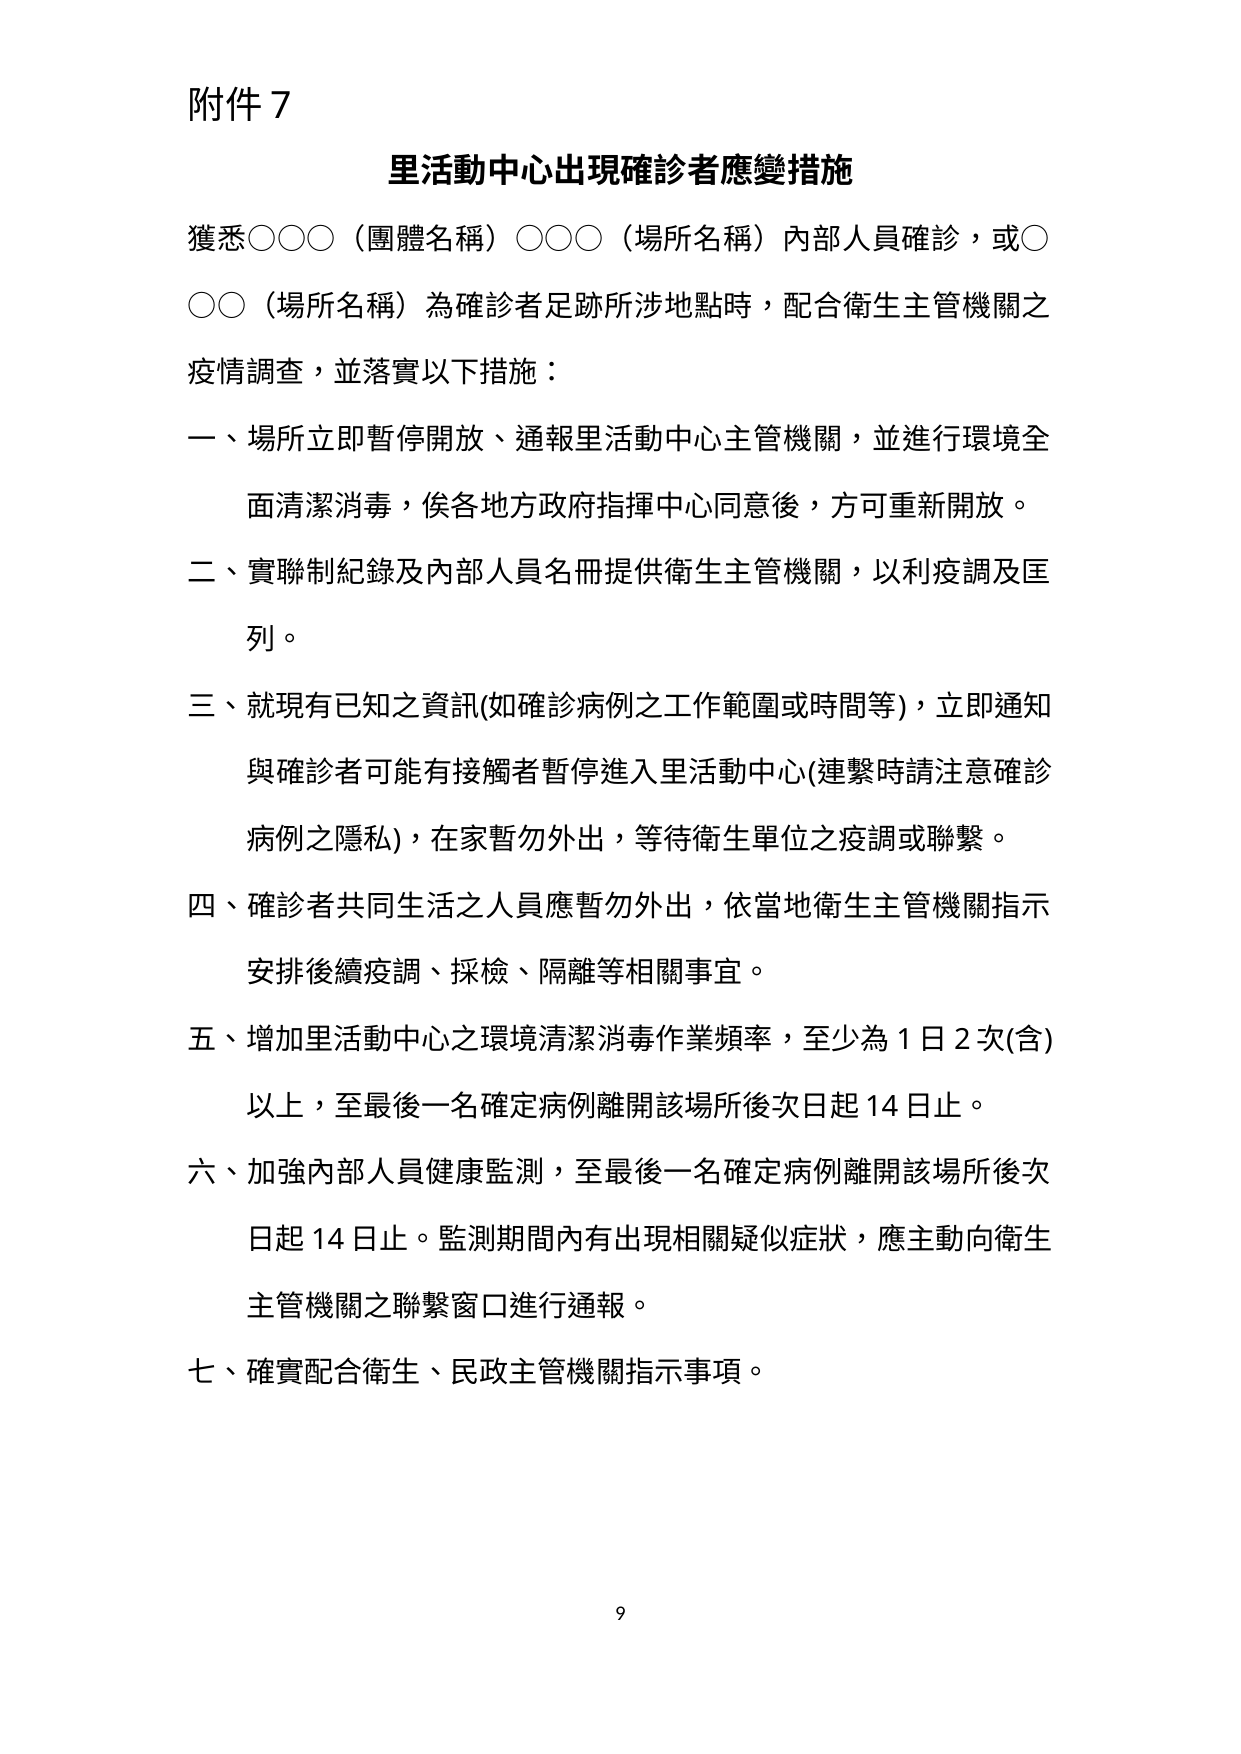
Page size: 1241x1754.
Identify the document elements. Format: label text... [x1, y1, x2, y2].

text 獲悉○○○（團體名稱）○○○（場所名稱）內部人員確診，或○○○（場所名稱）為確診者足跡所涉地點時，配合衛生主管機關之疫情調查，並落實以下措施： [187, 196, 1053, 396]
text 附件7 [187, 75, 1053, 129]
text 三、就現有已知之資訊(如確診病例之工作範圍或時間等)，立即通知與確診者可能有接觸者暫停進入里活動中心(連繫時請注意確診病例之隱私)，在家暫勿外出，等待衛生單位之疫調或聯繫。 [187, 663, 1053, 863]
text 四、確診者共同生活之人員應暫勿外出，依當地衛生主管機關指示安排後續疫調、採檢、隔離等相關事宜。 [187, 863, 1053, 996]
text 里活動中心出現確診者應變措施 [187, 129, 1053, 196]
text 七、確實配合衛生、民政主管機關指示事項。 [187, 1329, 1053, 1396]
text 二、實聯制紀錄及內部人員名冊提供衛生主管機關，以利疫調及匡列。 [187, 529, 1053, 663]
text 一、場所立即暫停開放、通報里活動中心主管機關，並進行環境全面清潔消毒，俟各地方政府指揮中心同意後，方可重新開放。 [187, 396, 1053, 529]
text 五、增加里活動中心之環境清潔消毒作業頻率，至少為1日2次(含)以上，至最後一名確定病例離開該場所後次日起14日止。 [187, 996, 1053, 1129]
text 六、加強內部人員健康監測，至最後一名確定病例離開該場所後次日起14日止。監測期間內有出現相關疑似症狀，應主動向衛生主管機關之聯繫窗口進行通報。 [187, 1129, 1053, 1329]
